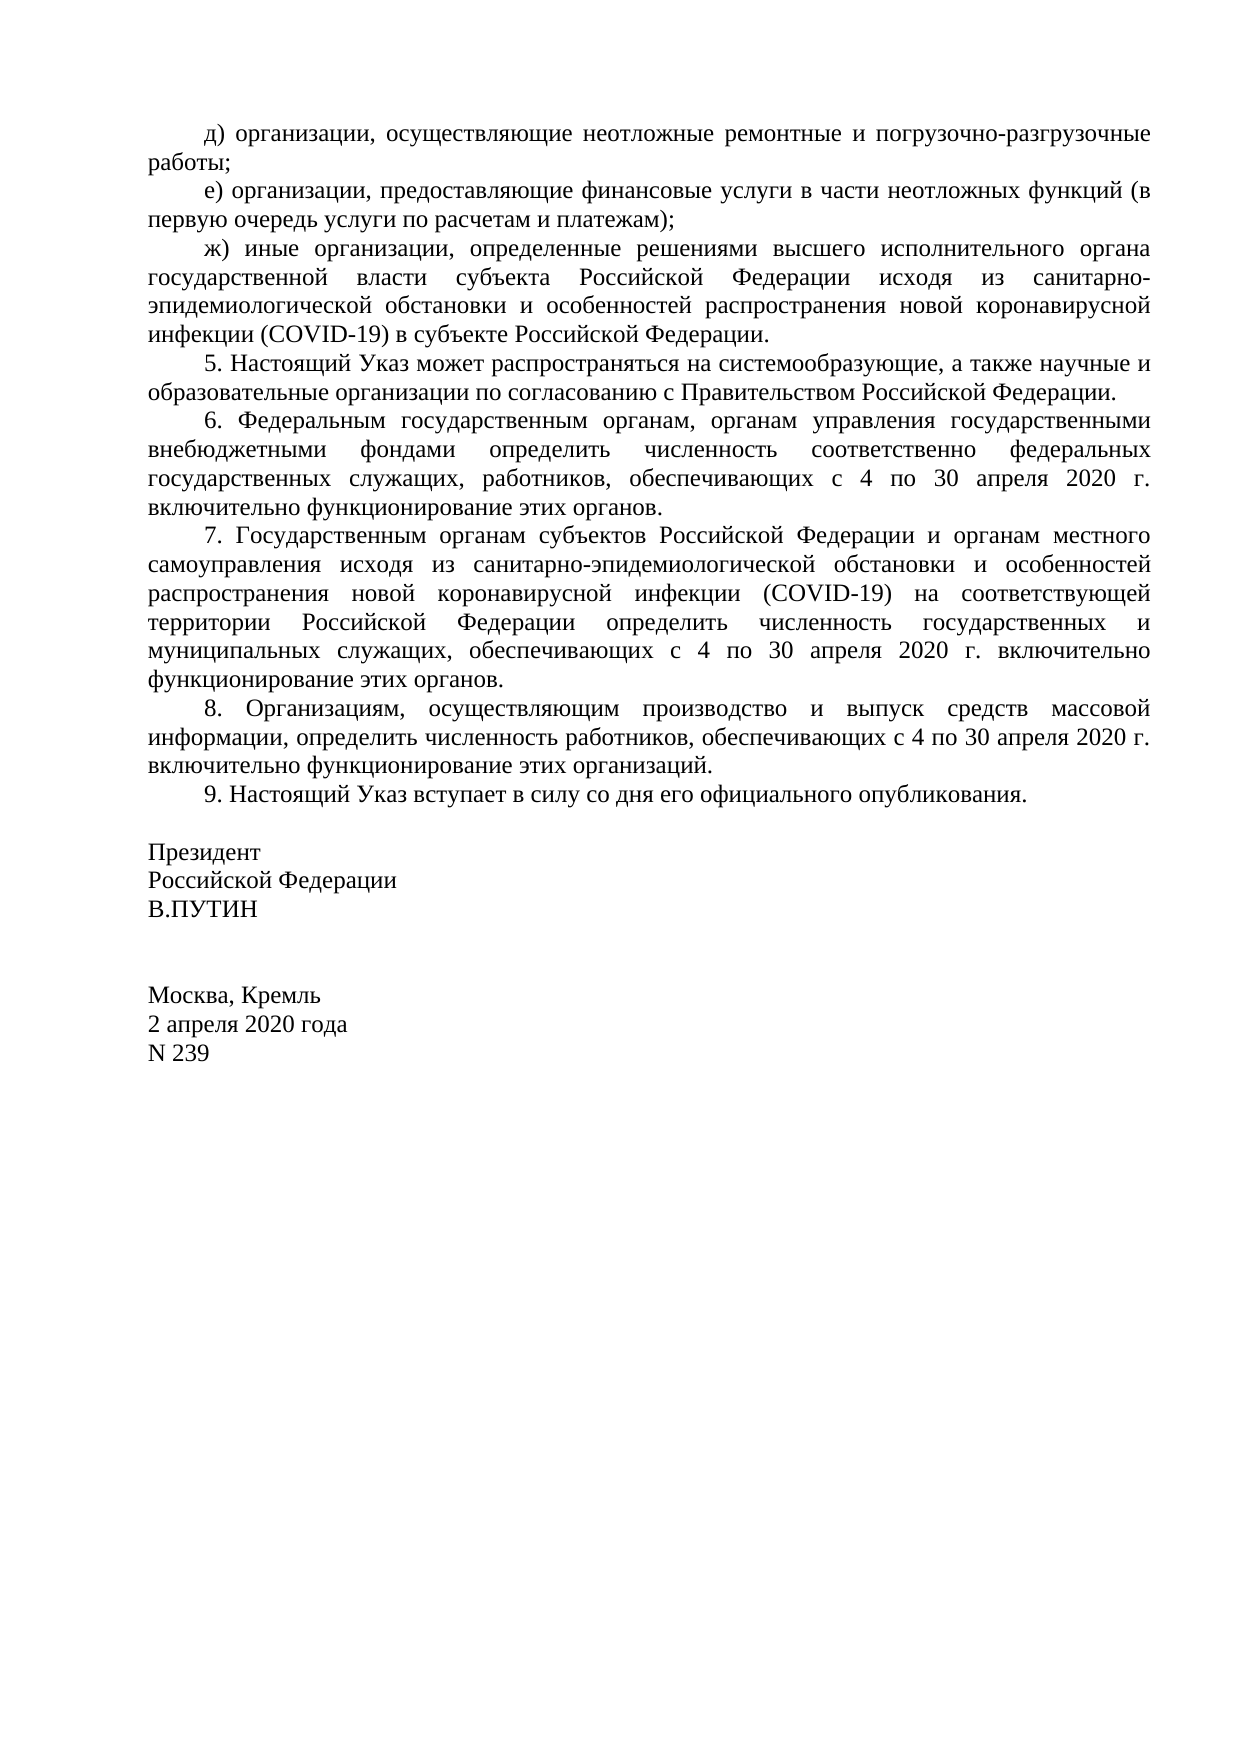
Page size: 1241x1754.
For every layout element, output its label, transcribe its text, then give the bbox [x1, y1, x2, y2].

text 7. Государственным органам субъектов Российской Федерации и органам местного самоуправления исходя из санитарно-эпидемиологической обстановки и особенностей распространения новой коронавирусной инфекции (COVID-19) на соответствующей территории Российской Федерации определить численность государственных и муниципальных служащих, обеспечивающих с 4 по 30 апреля 2020 г. включительно функционирование этих органов. [148, 521, 1152, 693]
text N 239 [148, 1038, 1152, 1067]
text Президент [148, 837, 1152, 866]
text ж) иные организации, определенные решениями высшего исполнительного органа государственной власти субъекта Российской Федерации исходя из санитарно-эпидемиологической обстановки и особенностей распространения новой коронавирусной инфекции (COVID-19) в субъекте Российской Федерации. [148, 233, 1152, 348]
text 2 апреля 2020 года [148, 1009, 1152, 1038]
text 8. Организациям, осуществляющим производство и выпуск средств массовой информации, определить численность работников, обеспечивающих с 4 по 30 апреля 2020 г. включительно функционирование этих организаций. [148, 693, 1152, 779]
text 6. Федеральным государственным органам, органам управления государственными внебюджетными фондами определить численность соответственно федеральных государственных служащих, работников, обеспечивающих с 4 по 30 апреля 2020 г. включительно функционирование этих органов. [148, 406, 1152, 521]
text Москва, Кремль [148, 981, 1152, 1009]
text д) организации, осуществляющие неотложные ремонтные и погрузочно-разгрузочные работы; [148, 118, 1152, 176]
text е) организации, предоставляющие финансовые услуги в части неотложных функций (в первую очередь услуги по расчетам и платежам); [148, 176, 1152, 233]
text Российской Федерации [148, 866, 1152, 894]
text 5. Настоящий Указ может распространяться на системообразующие, а также научные и образовательные организации по согласованию с Правительством Российской Федерации. [148, 348, 1152, 406]
text В.ПУТИН [148, 894, 1152, 923]
text 9. Настоящий Указ вступает в силу со дня его официального опубликования. [148, 779, 1152, 808]
